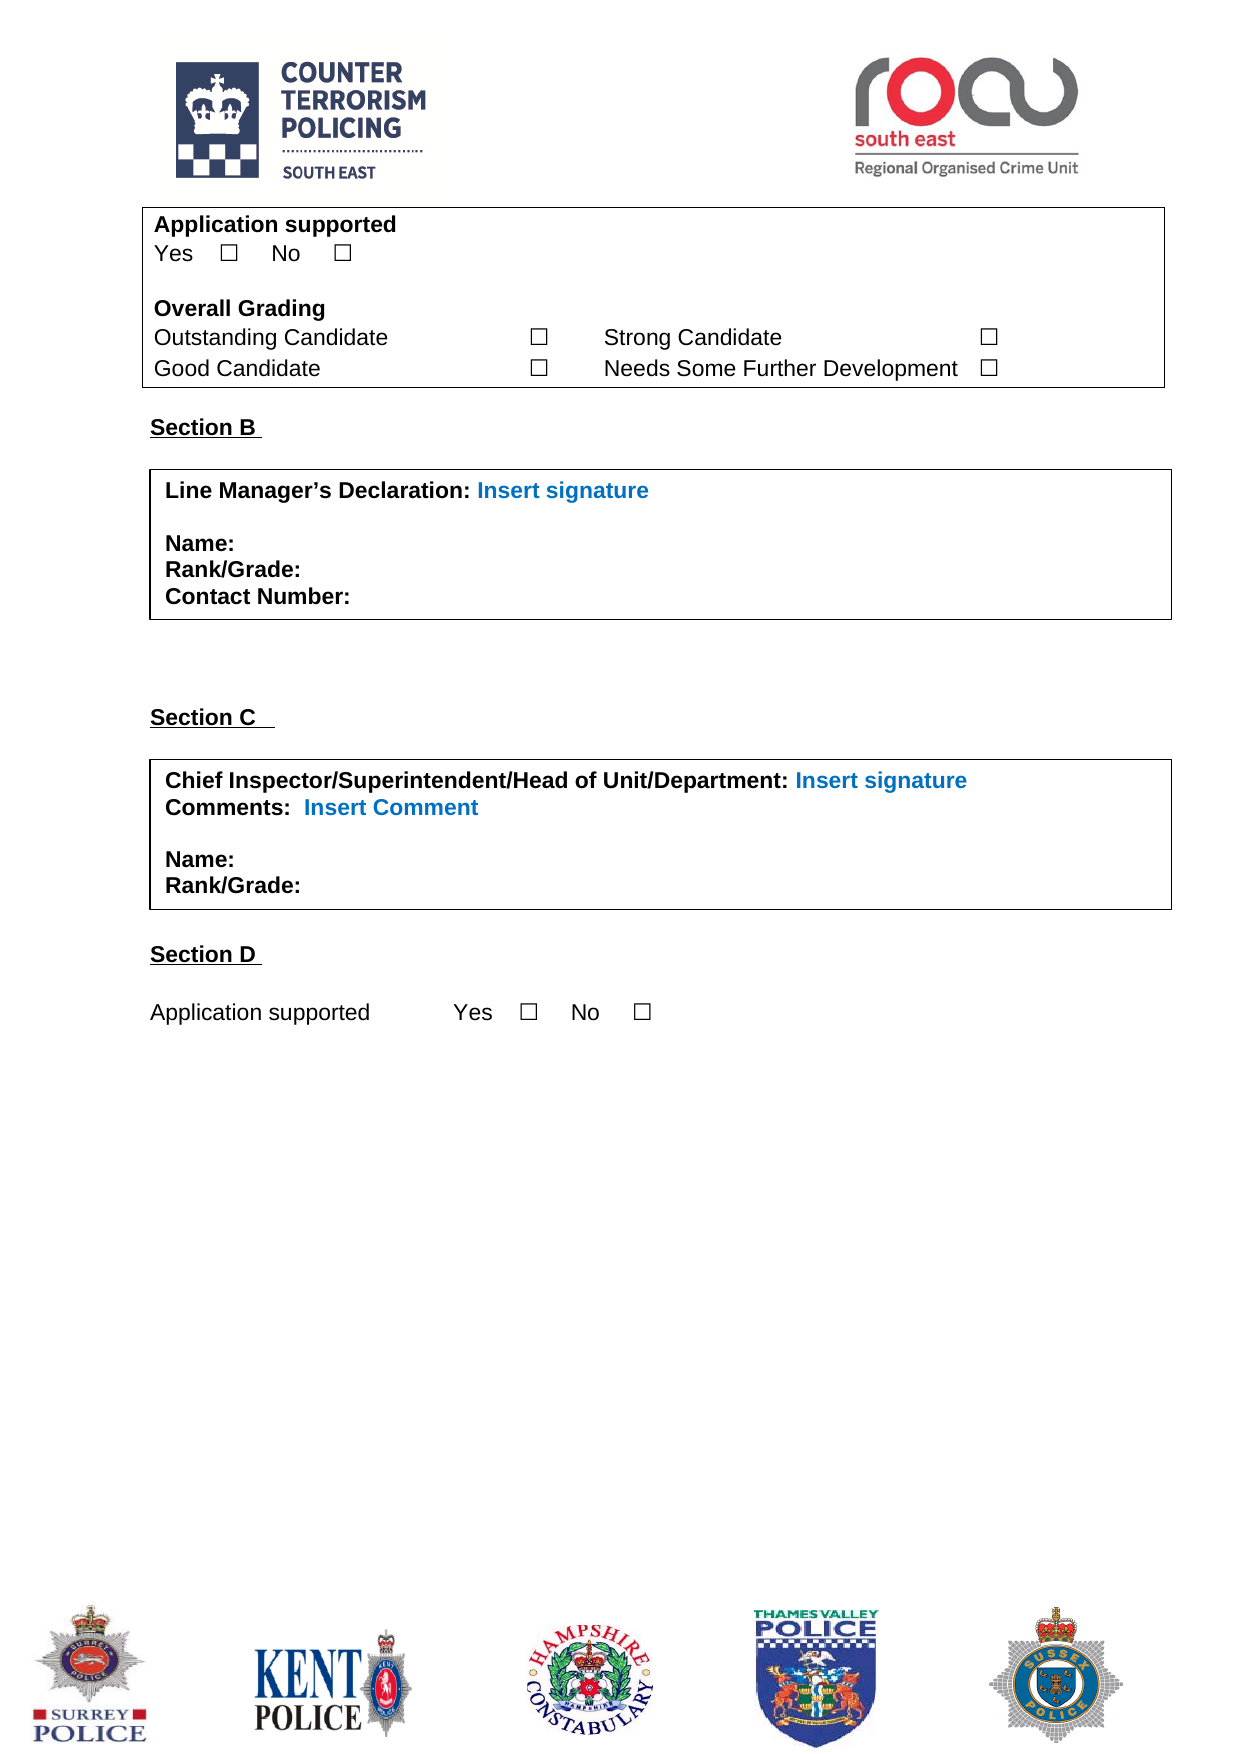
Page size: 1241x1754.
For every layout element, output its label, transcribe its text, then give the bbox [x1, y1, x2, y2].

picture [753, 1610, 881, 1749]
picture [150, 37, 450, 203]
picture [988, 1607, 1123, 1743]
text Section D [150, 941, 1090, 968]
table_cell Application supported Yes No Overall Grading Outstanding Candidate Strong Candidate Good Candidate Needs Some Further Development [143, 208, 1164, 387]
text Application supported Yes No [150, 996, 1090, 1027]
text Section B [150, 414, 1090, 441]
picture [250, 1625, 416, 1747]
picture [526, 1625, 658, 1738]
text Section C [150, 704, 1090, 730]
picture [29, 1601, 148, 1742]
